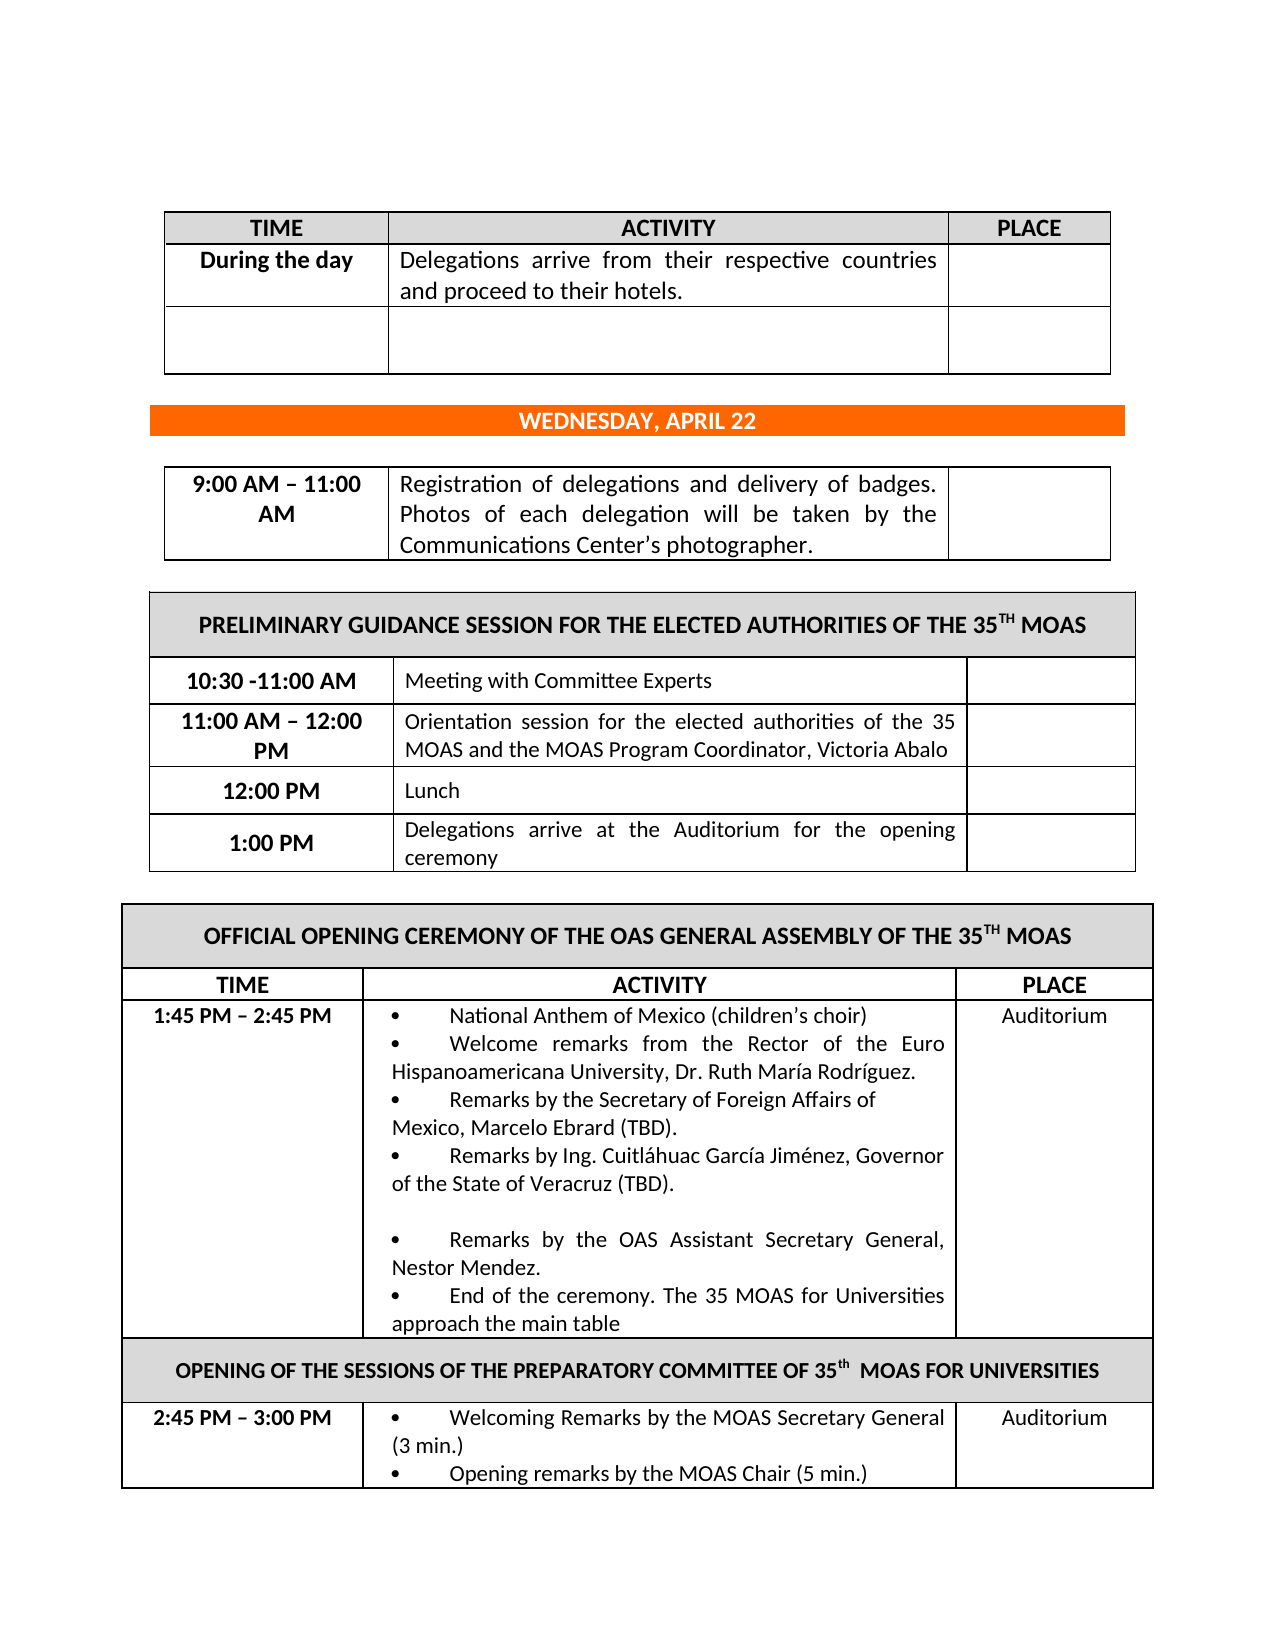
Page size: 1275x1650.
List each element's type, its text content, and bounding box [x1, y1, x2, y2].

table_cell Delegations arrive from their respective countries and proceed to their hotels. [389, 245, 948, 306]
table_cell [968, 705, 1135, 766]
table_cell Lunch [394, 767, 966, 813]
table_header ACTIVITY [389, 213, 948, 243]
table_cell Welcoming Remarks by the MOAS Secretary General (3 min.) Opening remarks by the MOAS Chair (5 min.) [364, 1403, 955, 1487]
table_cell 1:45 PM – 2:45 PM [123, 1001, 362, 1337]
table_header TIME [165, 213, 388, 243]
table_header PLACE [949, 213, 1110, 243]
table_cell [968, 767, 1135, 813]
table_cell 11:00 AM – 12:00 PM [150, 705, 393, 766]
table_cell PLACE [957, 969, 1152, 999]
table_cell [949, 245, 1110, 306]
table_cell 10:30 -11:00 AM [150, 658, 393, 703]
table_cell 2:45 PM – 3:00 PM [123, 1403, 362, 1487]
table_header [949, 468, 1110, 559]
table_cell [968, 658, 1135, 703]
table_cell [949, 307, 1110, 373]
table_cell 1:00 PM [150, 815, 393, 871]
table_cell Delegations arrive at the Auditorium for the opening ceremony [394, 815, 966, 871]
table_cell Auditorium [957, 1001, 1152, 1337]
table_cell [968, 815, 1135, 871]
table_cell Auditorium [957, 1403, 1152, 1487]
text WEDNESDAY, APRIL 22 [150, 405, 1125, 436]
table_cell TIME [123, 969, 362, 999]
table_cell Meeting with Committee Experts [394, 658, 966, 703]
table_cell National Anthem of (children’s choir) Welcome remarks from the Rector of the , Dr. Ruth María Rodríguez. Remarks by the Secretary of Foreign Affairs of , Marcelo Ebrard (TBD). Remarks by Ing. Cuitláhuac García Jiménez, Governor of the State of (TBD). Remarks by the OAS Assistant Secretary General, Nestor Mendez. End of the ceremony. The 35 MOAS for Universities approach the main table [364, 1001, 955, 1337]
table_header PRELIMINARY GUIDANCE SESSION FOR THE ELECTED AUTHORITIES OF THE 35TH MOAS [150, 593, 1135, 656]
table_cell OPENING OF THE SESSIONS OF THE PREPARATORY COMMITTEE OF 35th MOAS FOR UNIVERSITIES [123, 1339, 1152, 1402]
table_header Registration of delegations and delivery of badges. Photos of each delegation will be taken by the ’s photographer. [389, 468, 948, 559]
table_header OFFICIAL OPENING CEREMONY OF THE OAS GENERAL ASSEMBLY OF THE 35TH MOAS [123, 905, 1152, 967]
table_cell During the day [165, 244, 388, 306]
table_cell ACTIVITY [364, 969, 955, 999]
table_cell 12:00 PM [150, 767, 393, 813]
table_cell [165, 307, 388, 373]
table_cell [389, 307, 948, 373]
table_cell Orientation session for the elected authorities of the 35 MOAS and the MOAS Program Coordinator, Victoria Abalo [394, 705, 966, 766]
table_header 9:00 AM – 11:00 AM [165, 468, 388, 559]
